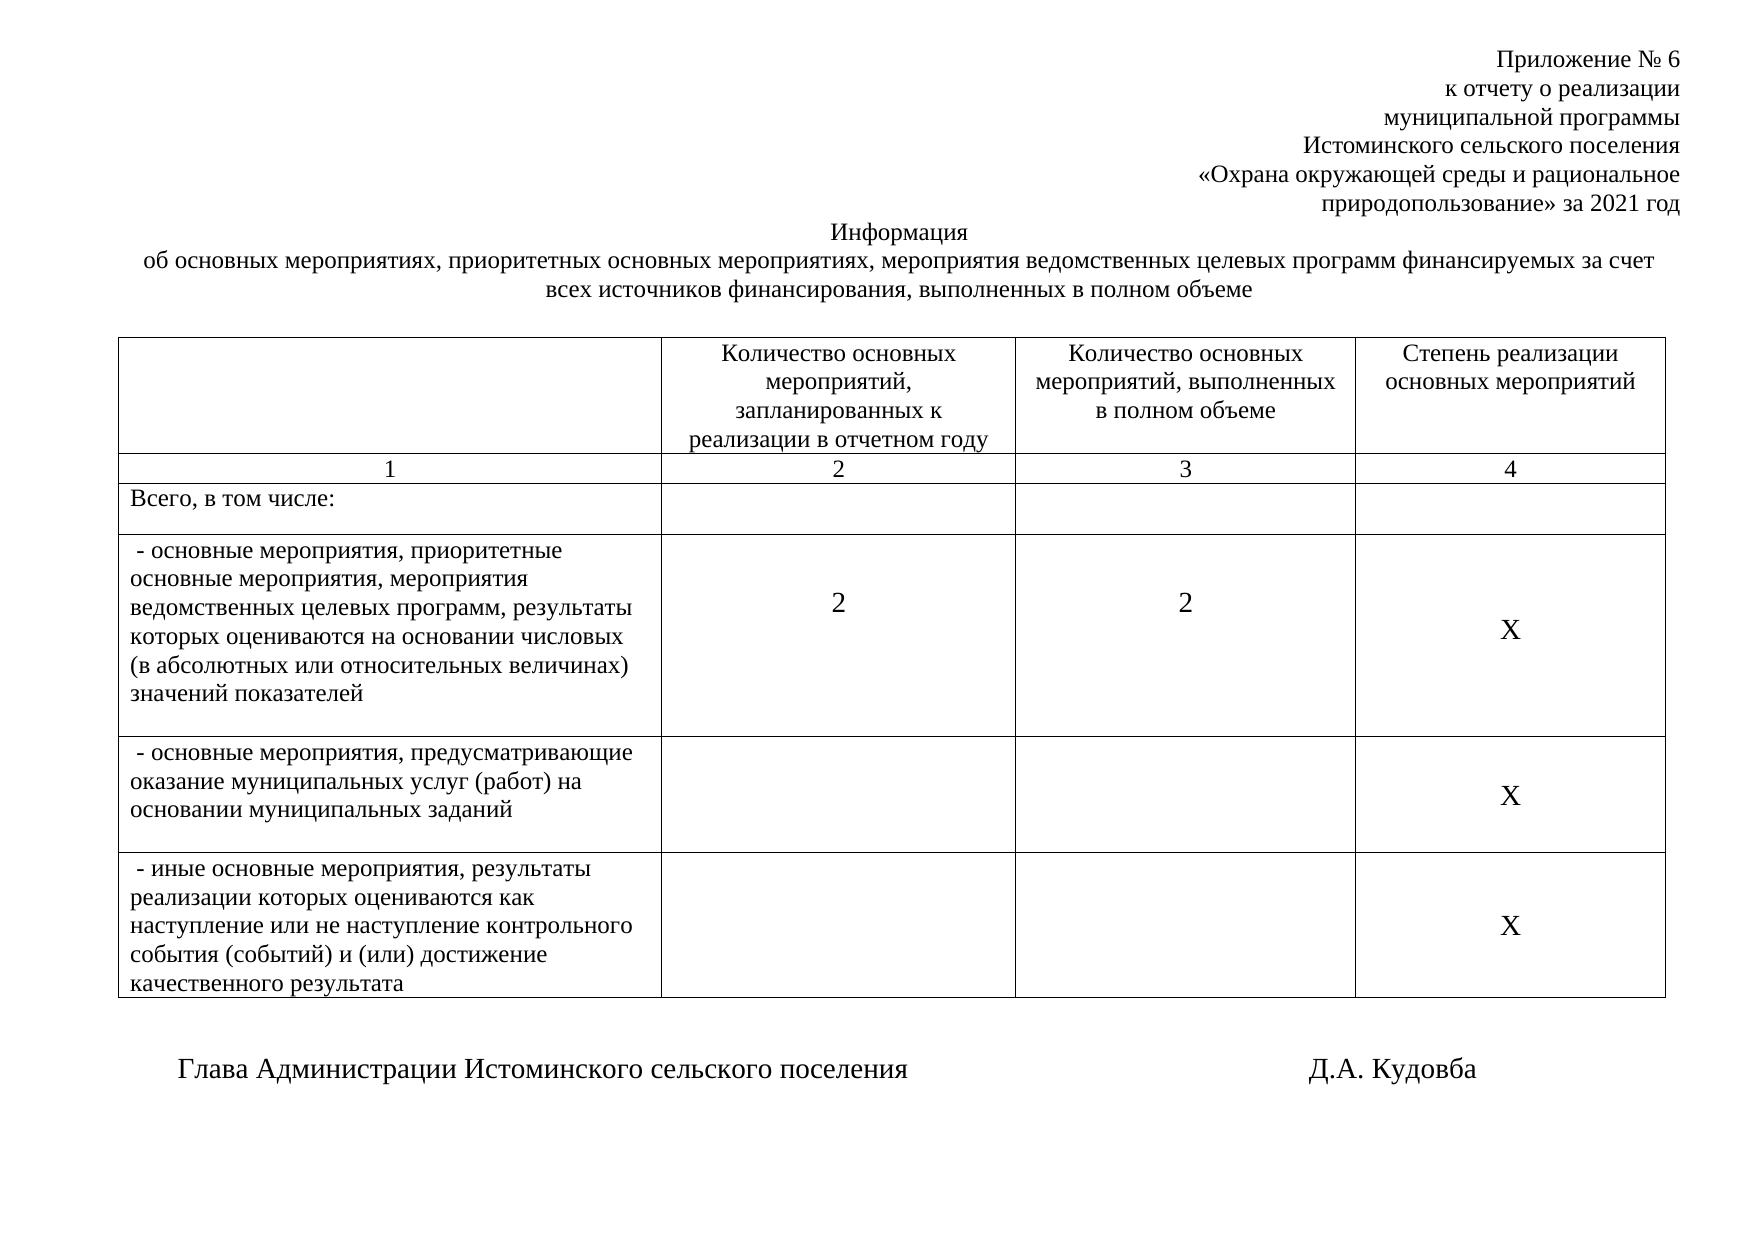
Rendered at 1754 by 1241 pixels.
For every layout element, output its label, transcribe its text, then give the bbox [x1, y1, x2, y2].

table_cell 3 [1016, 454, 1355, 482]
text об основных мероприятиях, приоритетных основных мероприятиях, мероприятия ведомственных целевых программ финансируемых за счет всех источников финансирования, выполненных в полном объеме [118, 246, 1680, 303]
table_cell - основные мероприятия, предусматривающие оказание муниципальных услуг (работ) на основании муниципальных заданий [119, 737, 661, 852]
table_cell 2 [1016, 535, 1355, 736]
table_header Количество основных мероприятий, выполненных в полном объеме [1016, 338, 1355, 453]
text Информация [118, 217, 1680, 246]
table_cell Всего, в том числе: [119, 484, 661, 534]
table_cell [1016, 484, 1355, 534]
table_cell Х [1356, 535, 1665, 736]
table_cell [1016, 853, 1355, 997]
table_cell [1016, 737, 1355, 852]
text Глава Администрации Истоминского сельского поселения Д.А. Кудовба [118, 1051, 1680, 1084]
table_cell [662, 853, 1015, 997]
table_cell 4 [1356, 454, 1665, 482]
table_header [119, 338, 661, 453]
table_cell [1356, 484, 1665, 534]
table_cell [662, 737, 1015, 852]
table_cell [662, 484, 1015, 534]
text природопользование» за 2021 год [118, 188, 1680, 217]
text Истоминского сельского поселения [118, 131, 1680, 159]
table_cell Х [1356, 853, 1665, 997]
table_cell - иные основные мероприятия, результаты реализации которых оцениваются как наступление или не наступление контрольного события (событий) и (или) достижение качественного результата [119, 853, 661, 997]
text муниципальной программы [118, 102, 1680, 131]
table_cell 1 [119, 454, 661, 482]
table_header Количество основных мероприятий, запланированных к реализации в отчетном году [662, 338, 1015, 453]
table_cell 2 [662, 454, 1015, 482]
text Приложение № 6 [118, 44, 1680, 73]
table_cell 2 [662, 535, 1015, 736]
table_cell Х [1356, 737, 1665, 852]
table_cell - основные мероприятия, приоритетные основные мероприятия, мероприятия ведомственных целевых программ, результаты которых оцениваются на основании числовых (в абсолютных или относительных величинах) значений показателей [119, 535, 661, 736]
text к отчету о реализации [118, 73, 1680, 102]
text «Охрана окружающей среды и рациональное [118, 159, 1680, 188]
table_header Степень реализации основных мероприятий [1356, 338, 1665, 453]
